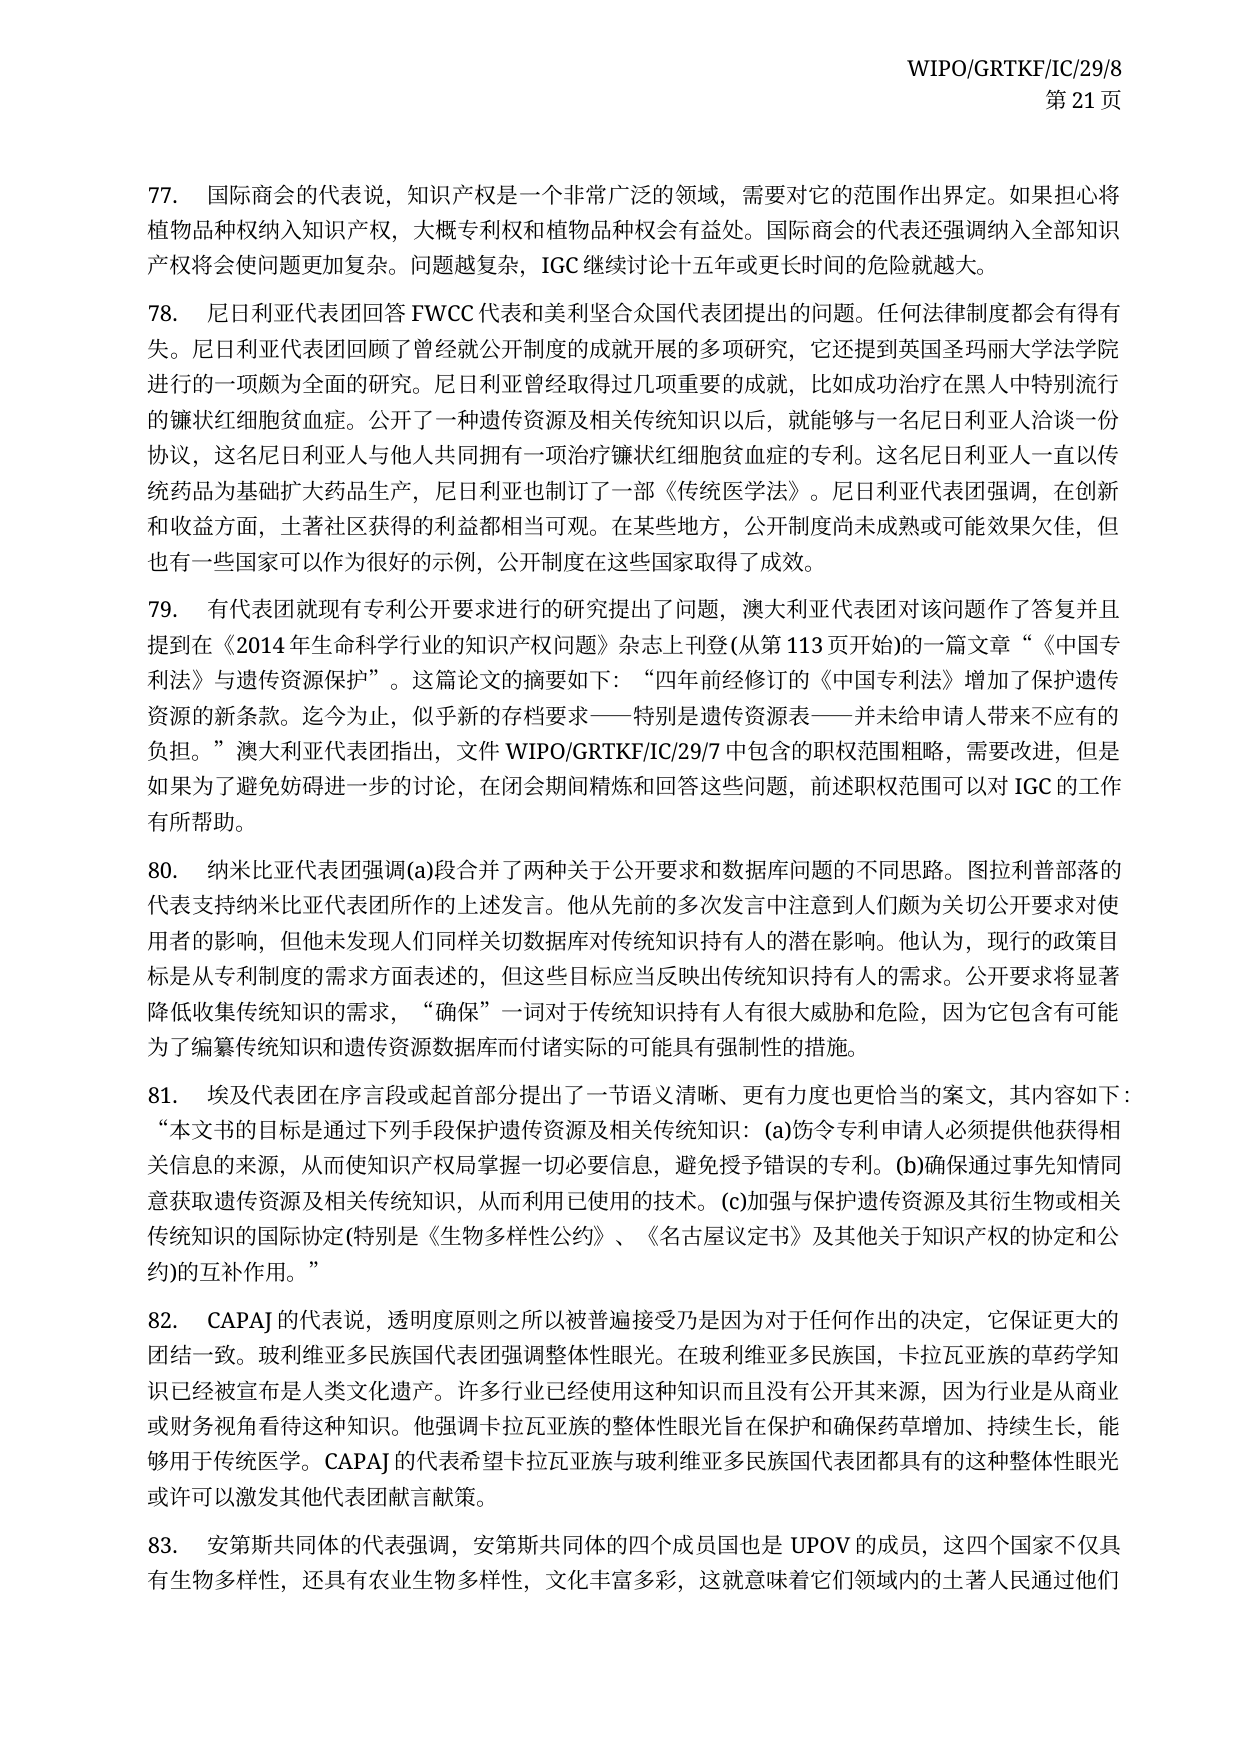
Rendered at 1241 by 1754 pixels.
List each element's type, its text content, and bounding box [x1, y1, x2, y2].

list 尼日利亚代表团回答FWCC代表和美利坚合众国代表团提出的问题。任何法律制度都会有得有失。尼日利亚代表团回顾了曾经就公开制度的成就开展的多项研究，它还提到英国圣玛丽大学法学院进行的一项颇为全面的研究。尼日利亚曾经取得过几项重要的成就，比如成功治疗在黑人中特别流行的镰状红细胞贫血症。公开了一种遗传资源及相关传统知识以后，就能够与一名尼日利亚人洽谈一份协议，这名尼日利亚人与他人共同拥有一项治疗镰状红细胞贫血症的专利。这名尼日利亚人一直以传统药品为基础扩大药品生产，尼日利亚也制订了一部《传统医学法》。尼日利亚代表团强调，在创新和收益方面，土著社区获得的利益都相当可观。在某些地方，公开制度尚未成熟或可能效果欠佳，但也有一些国家可以作为很好的示例，公开制度在这些国家取得了成效。 [148, 293, 1122, 576]
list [148, 1524, 1122, 1595]
list 国际商会的代表说，知识产权是一个非常广泛的领域，需要对它的范围作出界定。如果担心将植物品种权纳入知识产权，大概专利权和植物品种权会有益处。国际商会的代表还强调纳入全部知识产权将会使问题更加复杂。问题越复杂，IGC继续讨论十五年或更长时间的危险就越大。 [148, 174, 1122, 280]
list 纳米比亚代表团强调(a)段合并了两种关于公开要求和数据库问题的不同思路。图拉利普部落的代表支持纳米比亚代表团所作的上述发言。他从先前的多次发言中注意到人们颇为关切公开要求对使用者的影响，但他未发现人们同样关切数据库对传统知识持有人的潜在影响。他认为，现行的政策目标是从专利制度的需求方面表述的，但这些目标应当反映出传统知识持有人的需求。公开要求将显著降低收集传统知识的需求，“确保”一词对于传统知识持有人有很大威胁和危险，因为它包含有可能为了编纂传统知识和遗传资源数据库而付诸实际的可能具有强制性的措施。 [148, 849, 1122, 1062]
list 埃及代表团在序言段或起首部分提出了一节语义清晰、更有力度也更恰当的案文，其内容如下：“本文书的目标是通过下列手段保护遗传资源及相关传统知识：(a)饬令专利申请人必须提供他获得相关信息的来源，从而使知识产权局掌握一切必要信息，避免授予错误的专利。(b)确保通过事先知情同意获取遗传资源及相关传统知识，从而利用已使用的技术。(c)加强与保护遗传资源及其衍生物或相关传统知识的国际协定(特别是《生物多样性公约》、《名古屋议定书》及其他关于知识产权的协定和公约)的互补作用。” [148, 1074, 1122, 1287]
list 有代表团就现有专利公开要求进行的研究提出了问题，澳大利亚代表团对该问题作了答复并且提到在《2014年生命科学行业的知识产权问题》杂志上刊登(从第113页开始)的一篇文章“《中国专利法》与遗传资源保护”。这篇论文的摘要如下：“四年前经修订的《中国专利法》增加了保护遗传资源的新条款。迄今为止，似乎新的存档要求——特别是遗传资源表——并未给申请人带来不应有的负担。”澳大利亚代表团指出，文件WIPO/GRTKF/IC/29/7中包含的职权范围粗略，需要改进，但是如果为了避免妨碍进一步的讨论，在闭会期间精炼和回答这些问题，前述职权范围可以对IGC的工作有所帮助。 [148, 589, 1122, 837]
list CAPAJ的代表说，透明度原则之所以被普遍接受乃是因为对于任何作出的决定，它保证更大的团结一致。玻利维亚多民族国代表团强调整体性眼光。在玻利维亚多民族国，卡拉瓦亚族的草药学知识已经被宣布是人类文化遗产。许多行业已经使用这种知识而且没有公开其来源，因为行业是从商业或财务视角看待这种知识。他强调卡拉瓦亚族的整体性眼光旨在保护和确保药草增加、持续生长，能够用于传统医学。CAPAJ的代表希望卡拉瓦亚族与玻利维亚多民族国代表团都具有的这种整体性眼光或许可以激发其他代表团献言献策。 [148, 1299, 1122, 1512]
